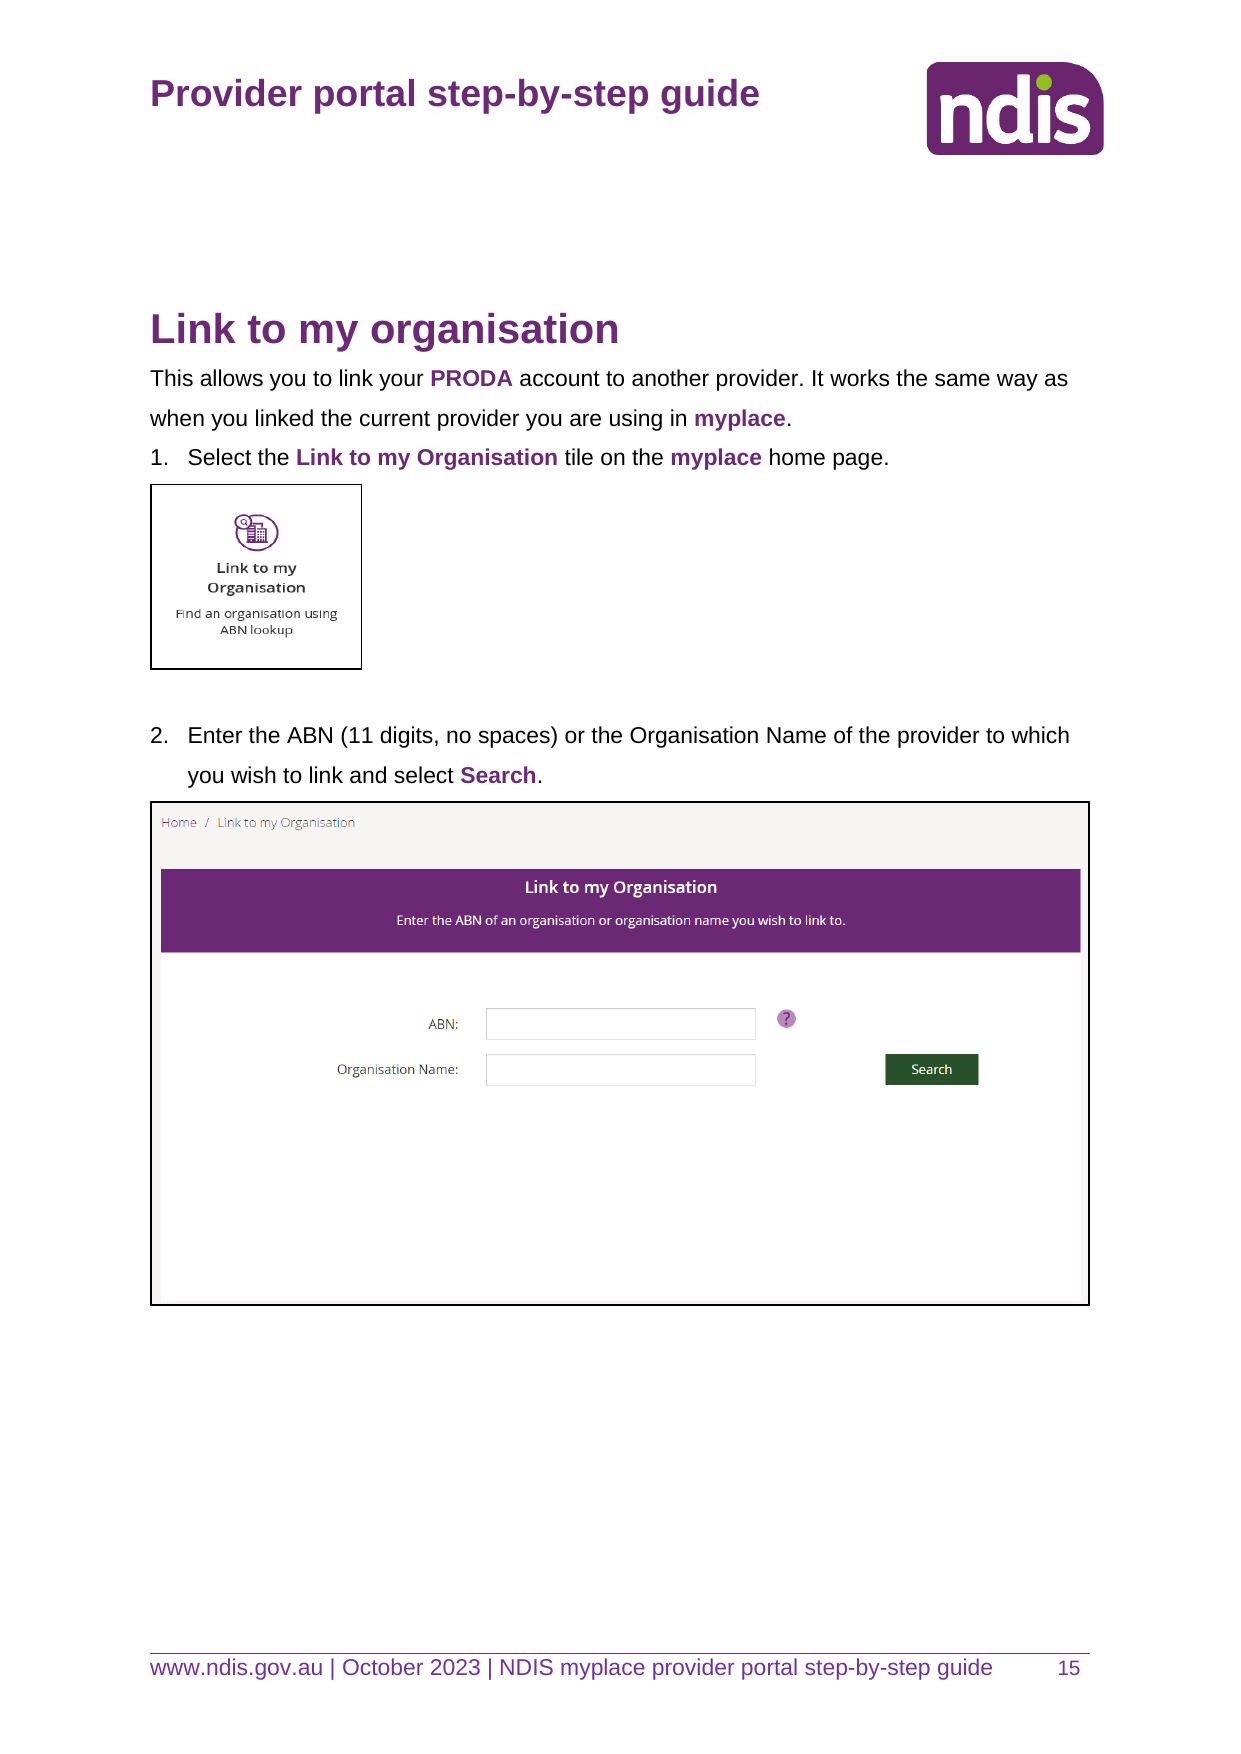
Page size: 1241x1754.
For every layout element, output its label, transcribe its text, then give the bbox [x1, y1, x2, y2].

picture [152, 485, 361, 668]
picture [152, 803, 1088, 1304]
subtitle Link to my organisation [150, 305, 1090, 353]
list Select the Link to my Organisation tile on the myplace home page. [150, 444, 1090, 471]
text This allows you to link your PRODA account to another provider. It works the same way as when you linked the current provider you are using in myplace. [150, 365, 1090, 431]
list Enter the ABN (11 digits, no spaces) or the Organisation Name of the provider to which you wish to link and select Search. [150, 722, 1090, 788]
picture [926, 62, 1104, 155]
